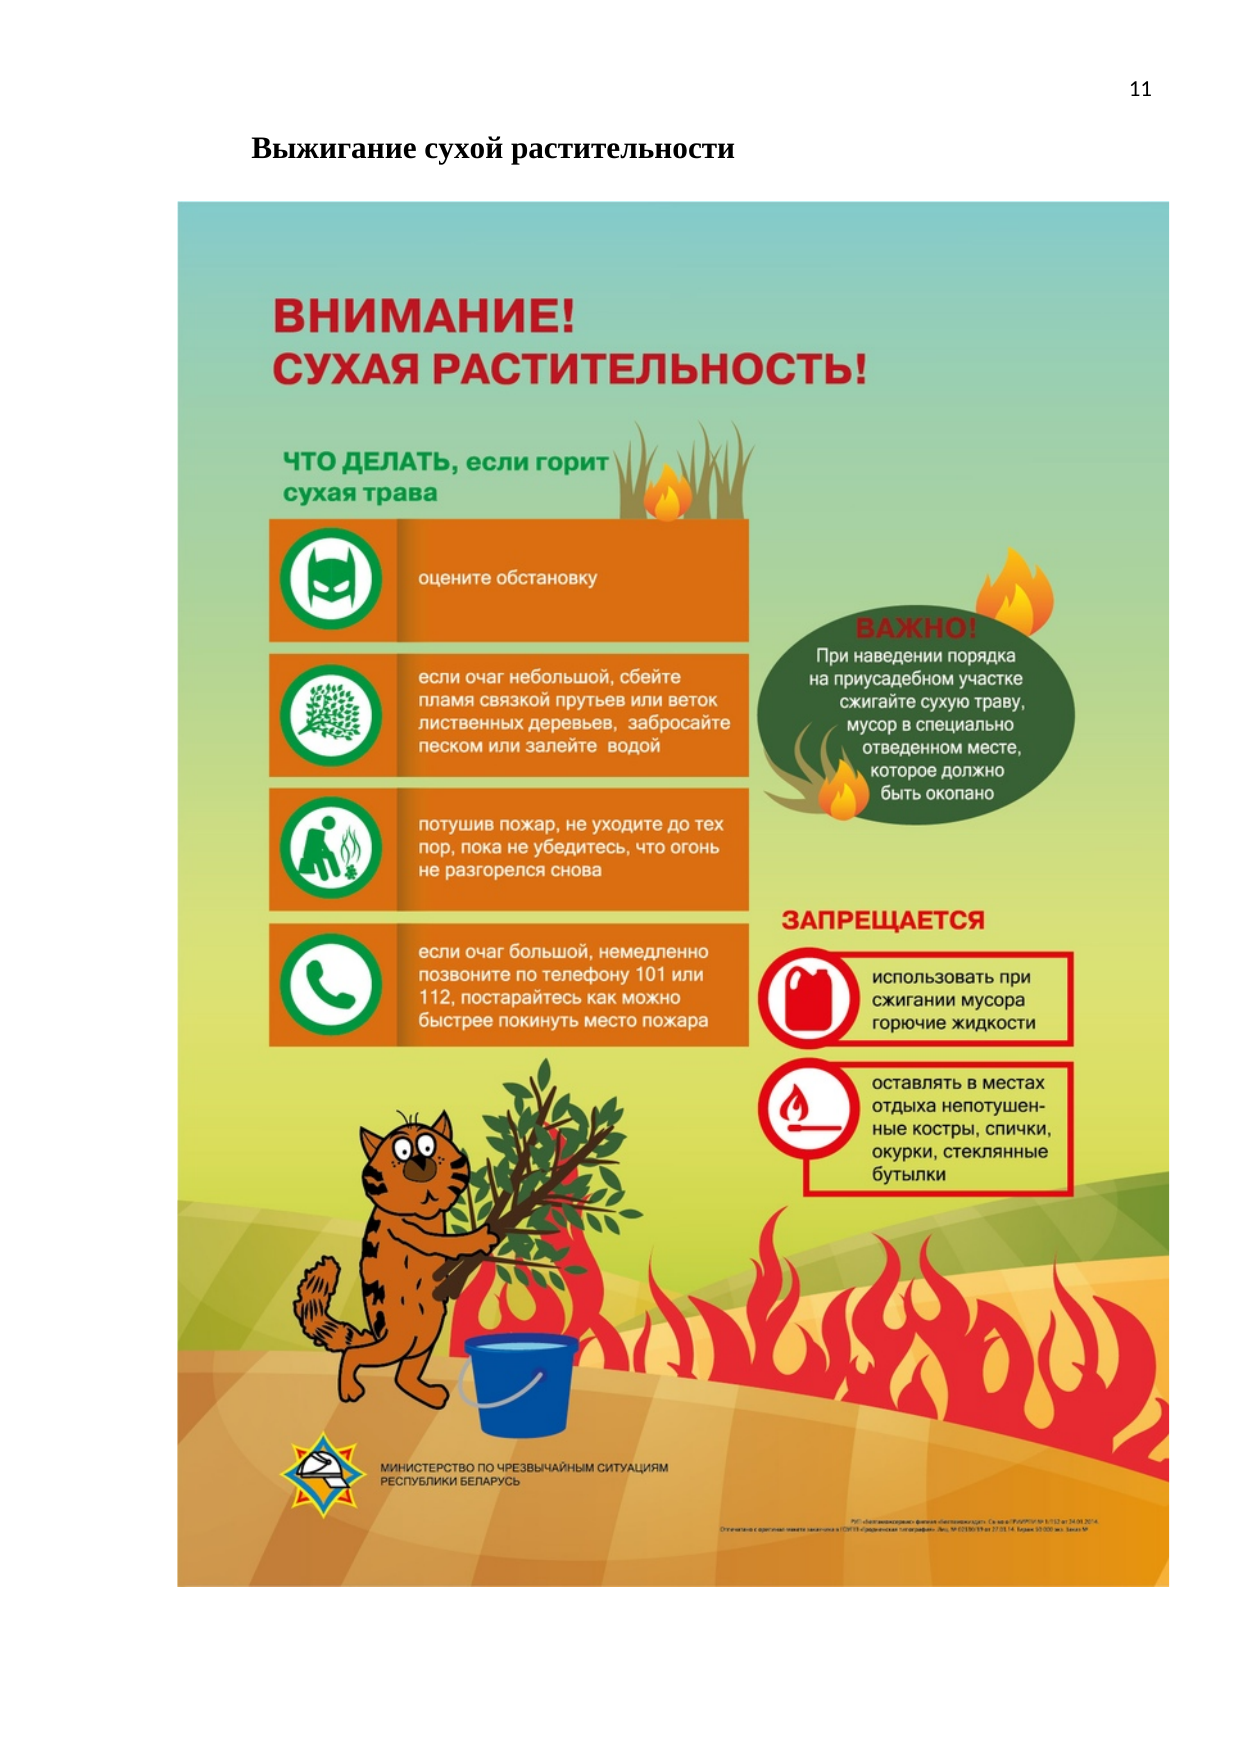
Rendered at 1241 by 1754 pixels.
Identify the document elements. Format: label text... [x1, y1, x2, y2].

text Выжигание сухой растительности [177, 130, 1152, 166]
picture [177, 201, 1170, 1587]
